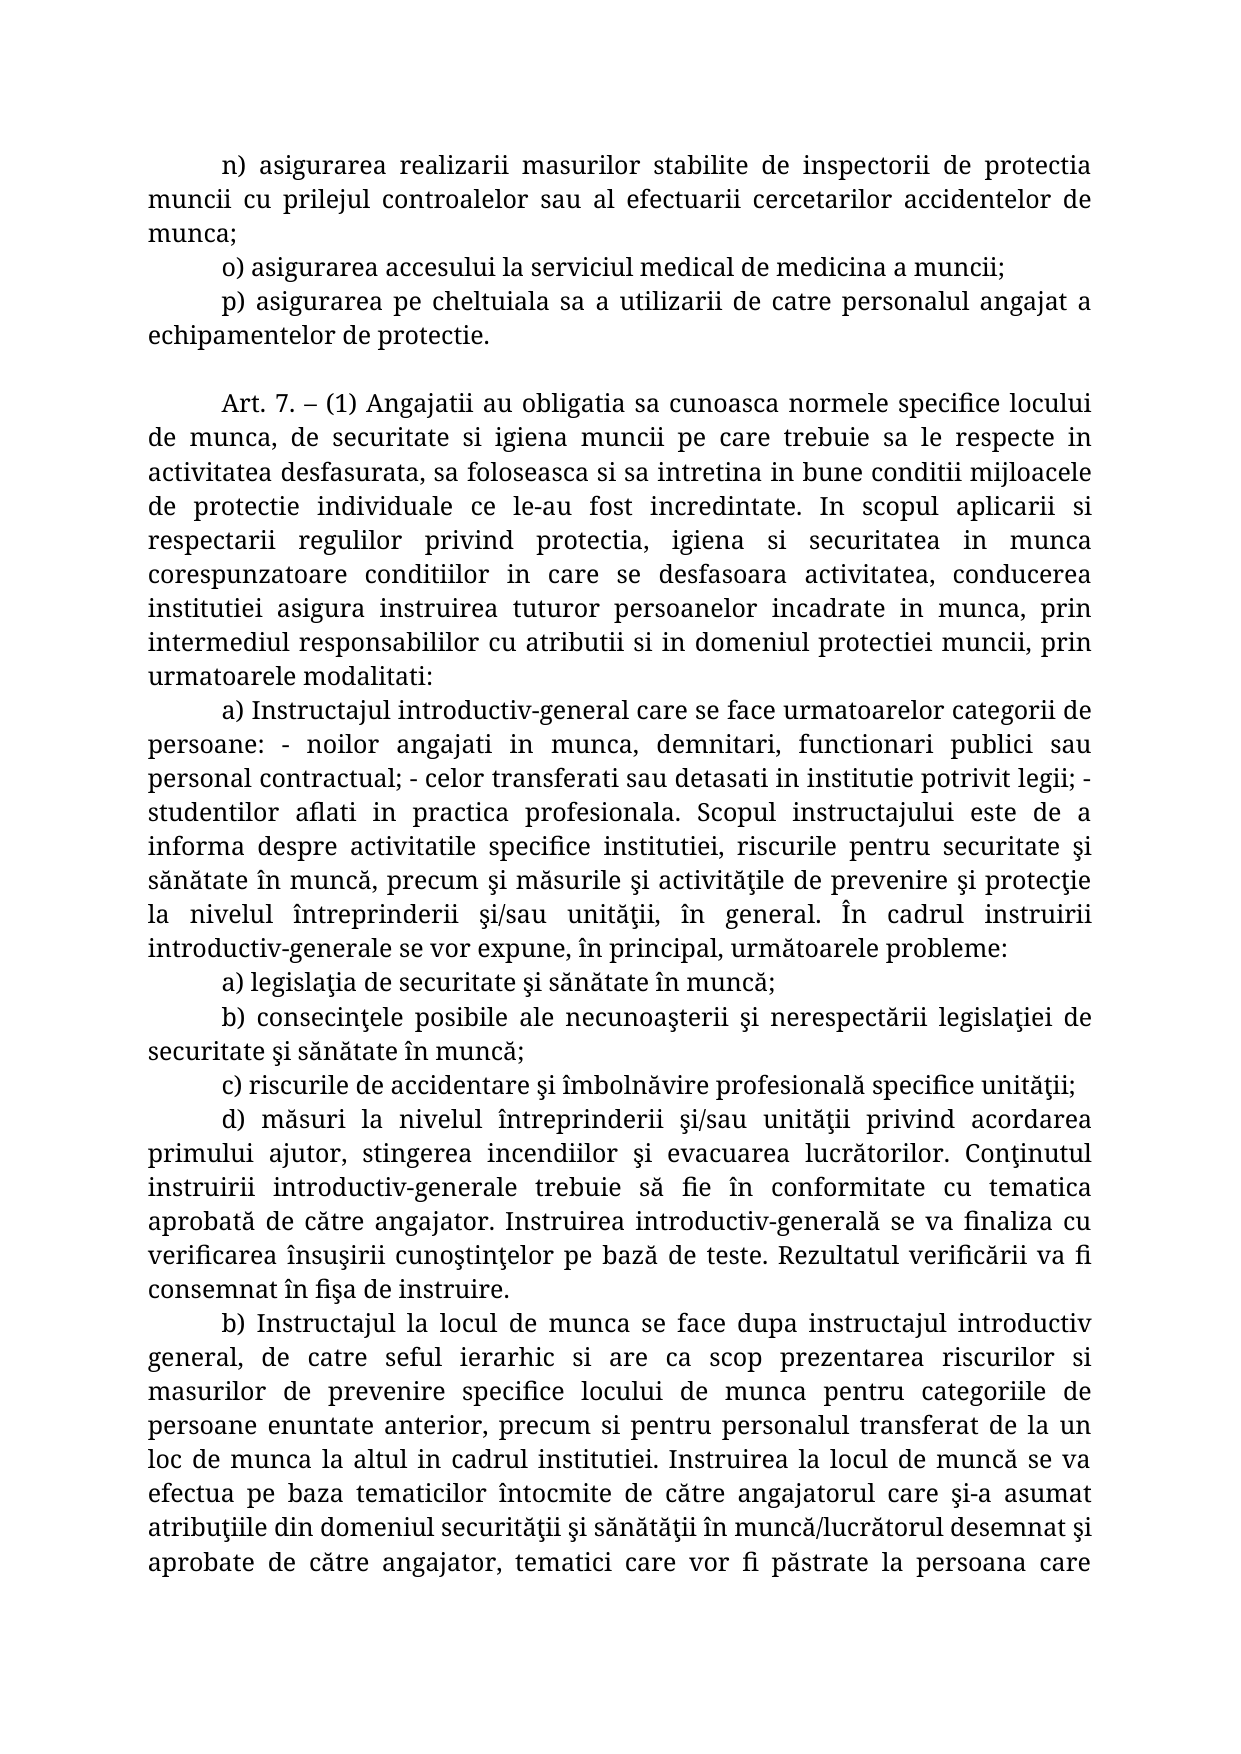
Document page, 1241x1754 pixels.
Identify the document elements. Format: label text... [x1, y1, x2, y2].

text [148, 1306, 1093, 1578]
text a) legislaţia de securitate şi sănătate în muncă; [148, 965, 1093, 999]
text b) consecinţele posibile ale necunoaşterii şi nerespectării legislaţiei de securitate şi sănătate în muncă; [148, 999, 1093, 1067]
text a) Instructajul introductiv-general care se face urmatoarelor categorii de persoane: - noilor angajati in munca, demnitari, functionari publici sau personal contractual; - celor transferati sau detasati in institutie potrivit legii; - studentilor aflati in practica profesionala. Scopul instructajului este de a informa despre activitatile specifice institutiei, riscurile pentru securitate şi sănătate în muncă, precum şi măsurile şi activităţile de prevenire şi protecţie la nivelul întreprinderii şi/sau unităţii, în general. În cadrul instruirii introductiv-generale se vor expune, în principal, următoarele probleme: [148, 693, 1093, 965]
text o) asigurarea accesului la serviciul medical de medicina a muncii; [148, 250, 1093, 284]
text p) asigurarea pe cheltuiala sa a utilizarii de catre personalul angajat a echipamentelor de protectie. [148, 284, 1093, 352]
text n) asigurarea realizarii masurilor stabilite de inspectorii de protectia muncii cu prilejul controalelor sau al efectuarii cercetarilor accidentelor de munca; [148, 148, 1093, 250]
text c) riscurile de accidentare şi îmbolnăvire profesională specifice unităţii; [148, 1067, 1093, 1101]
text Art. 7. – (1) Angajatii au obligatia sa cunoasca normele specifice locului de munca, de securitate si igiena muncii pe care trebuie sa le respecte in activitatea desfasurata, sa foloseasca si sa intretina in bune conditii mijloacele de protectie individuale ce le-au fost incredintate. In scopul aplicarii si respectarii regulilor privind protectia, igiena si securitatea in munca corespunzatoare conditiilor in care se desfasoara activitatea, conducerea institutiei asigura instruirea tuturor persoanelor incadrate in munca, prin intermediul responsabililor cu atributii si in domeniul protectiei muncii, prin urmatoarele modalitati: [148, 386, 1093, 693]
text d) măsuri la nivelul întreprinderii şi/sau unităţii privind acordarea primului ajutor, stingerea incendiilor şi evacuarea lucrătorilor. Conţinutul instruirii introductiv-generale trebuie să fie în conformitate cu tematica aprobată de către angajator. Instruirea introductiv-generală se va finaliza cu verificarea însuşirii cunoştinţelor pe bază de teste. Rezultatul verificării va fi consemnat în fişa de instruire. [148, 1101, 1093, 1306]
